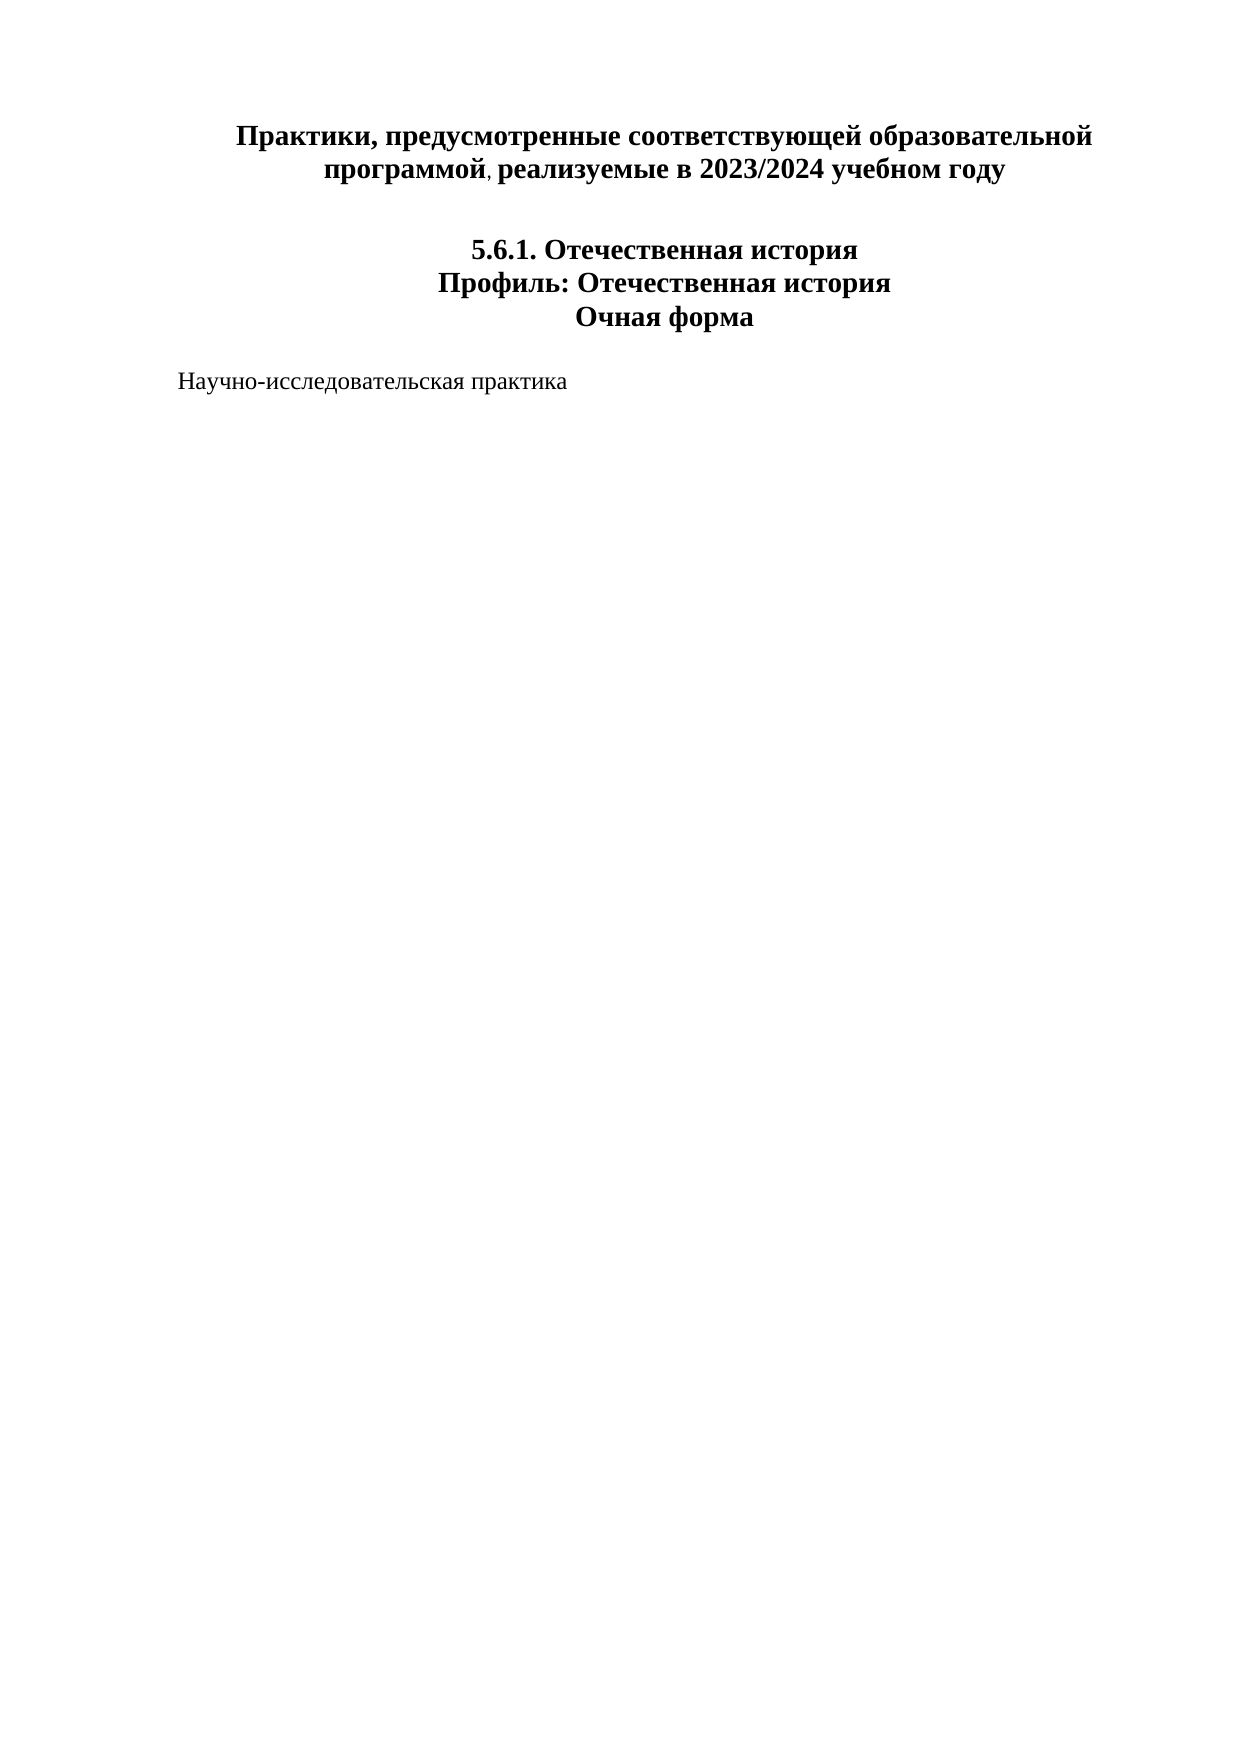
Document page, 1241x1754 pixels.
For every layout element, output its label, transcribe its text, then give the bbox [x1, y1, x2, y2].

text Профиль: Отечественная история [177, 266, 1152, 299]
text 5.6.1. Отечественная история [177, 232, 1152, 266]
text Научно-исследовательская практика [177, 366, 1152, 395]
text Очная форма [177, 299, 1152, 333]
text Практики, предусмотренные соответствующей образовательной программой, реализуемые в 2023/2024 учебном году [177, 118, 1152, 185]
